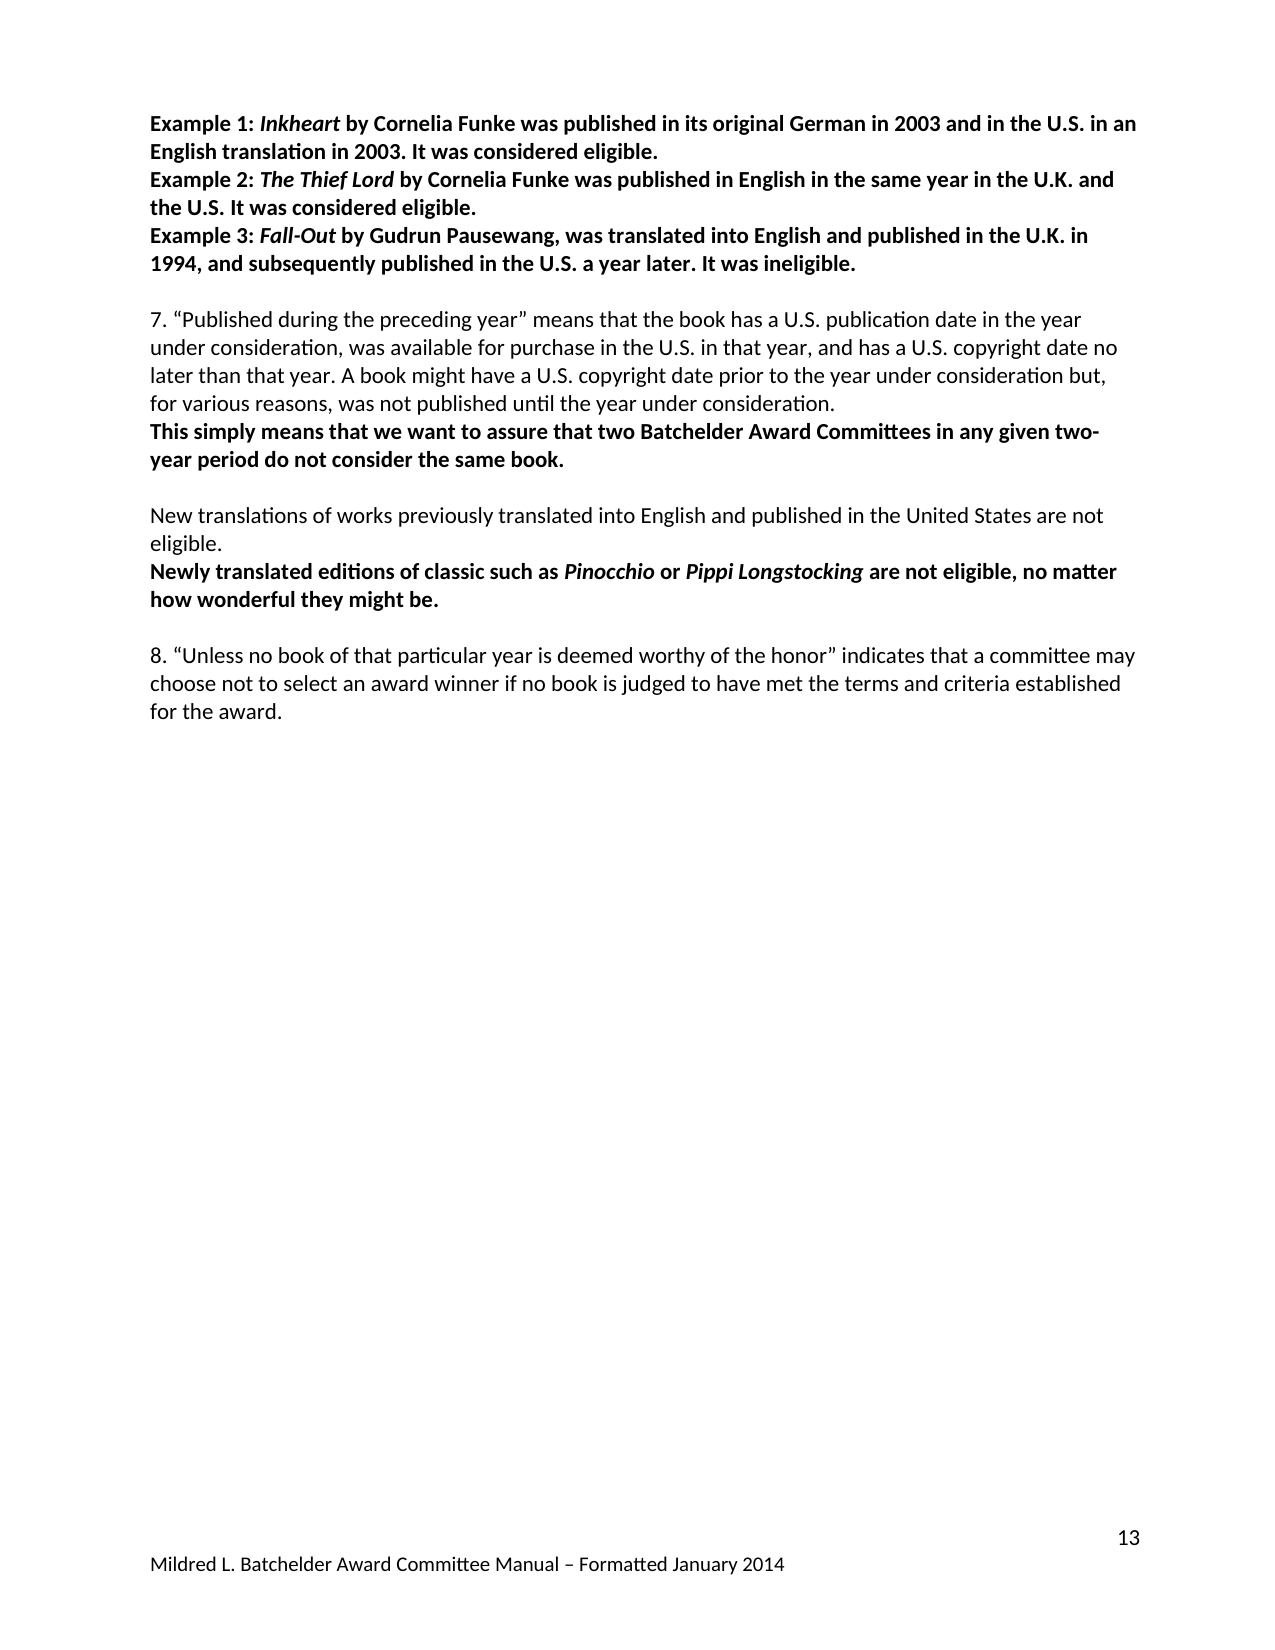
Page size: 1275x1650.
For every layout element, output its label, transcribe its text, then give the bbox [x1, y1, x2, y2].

text Example 2: The Thief Lord by Cornelia Funke was published in English in the same year in the U.K. and the U.S. It was considered eligible. [150, 165, 1140, 221]
text 8. “Unless no book of that particular year is deemed worthy of the honor” indicates that a committee may choose not to select an award winner if no book is judged to have met the terms and criteria established for the award. [150, 641, 1140, 726]
text Newly translated editions of classic such as Pinocchio or Pippi Longstocking are not eligible, no matter how wonderful they might be. [150, 557, 1140, 613]
text New translations of works previously translated into English and published in the United States are not eligible. [150, 501, 1140, 557]
text Example 1: Inkheart by Cornelia Funke was published in its original German in 2003 and in the U.S. in an English translation in 2003. It was considered eligible. [150, 109, 1140, 165]
text 7. “Published during the preceding year” means that the book has a U.S. publication date in the year under consideration, was available for purchase in the U.S. in that year, and has a U.S. copyright date no later than that year. A book might have a U.S. copyright date prior to the year under consideration but, for various reasons, was not published until the year under consideration. [150, 305, 1140, 417]
text This simply means that we want to assure that two Batchelder Award Committees in any given two-year period do not consider the same book. [150, 417, 1140, 473]
text Example 3: Fall-Out by Gudrun Pausewang, was translated into English and published in the U.K. in 1994, and subsequently published in the U.S. a year later. It was ineligible. [150, 221, 1140, 277]
